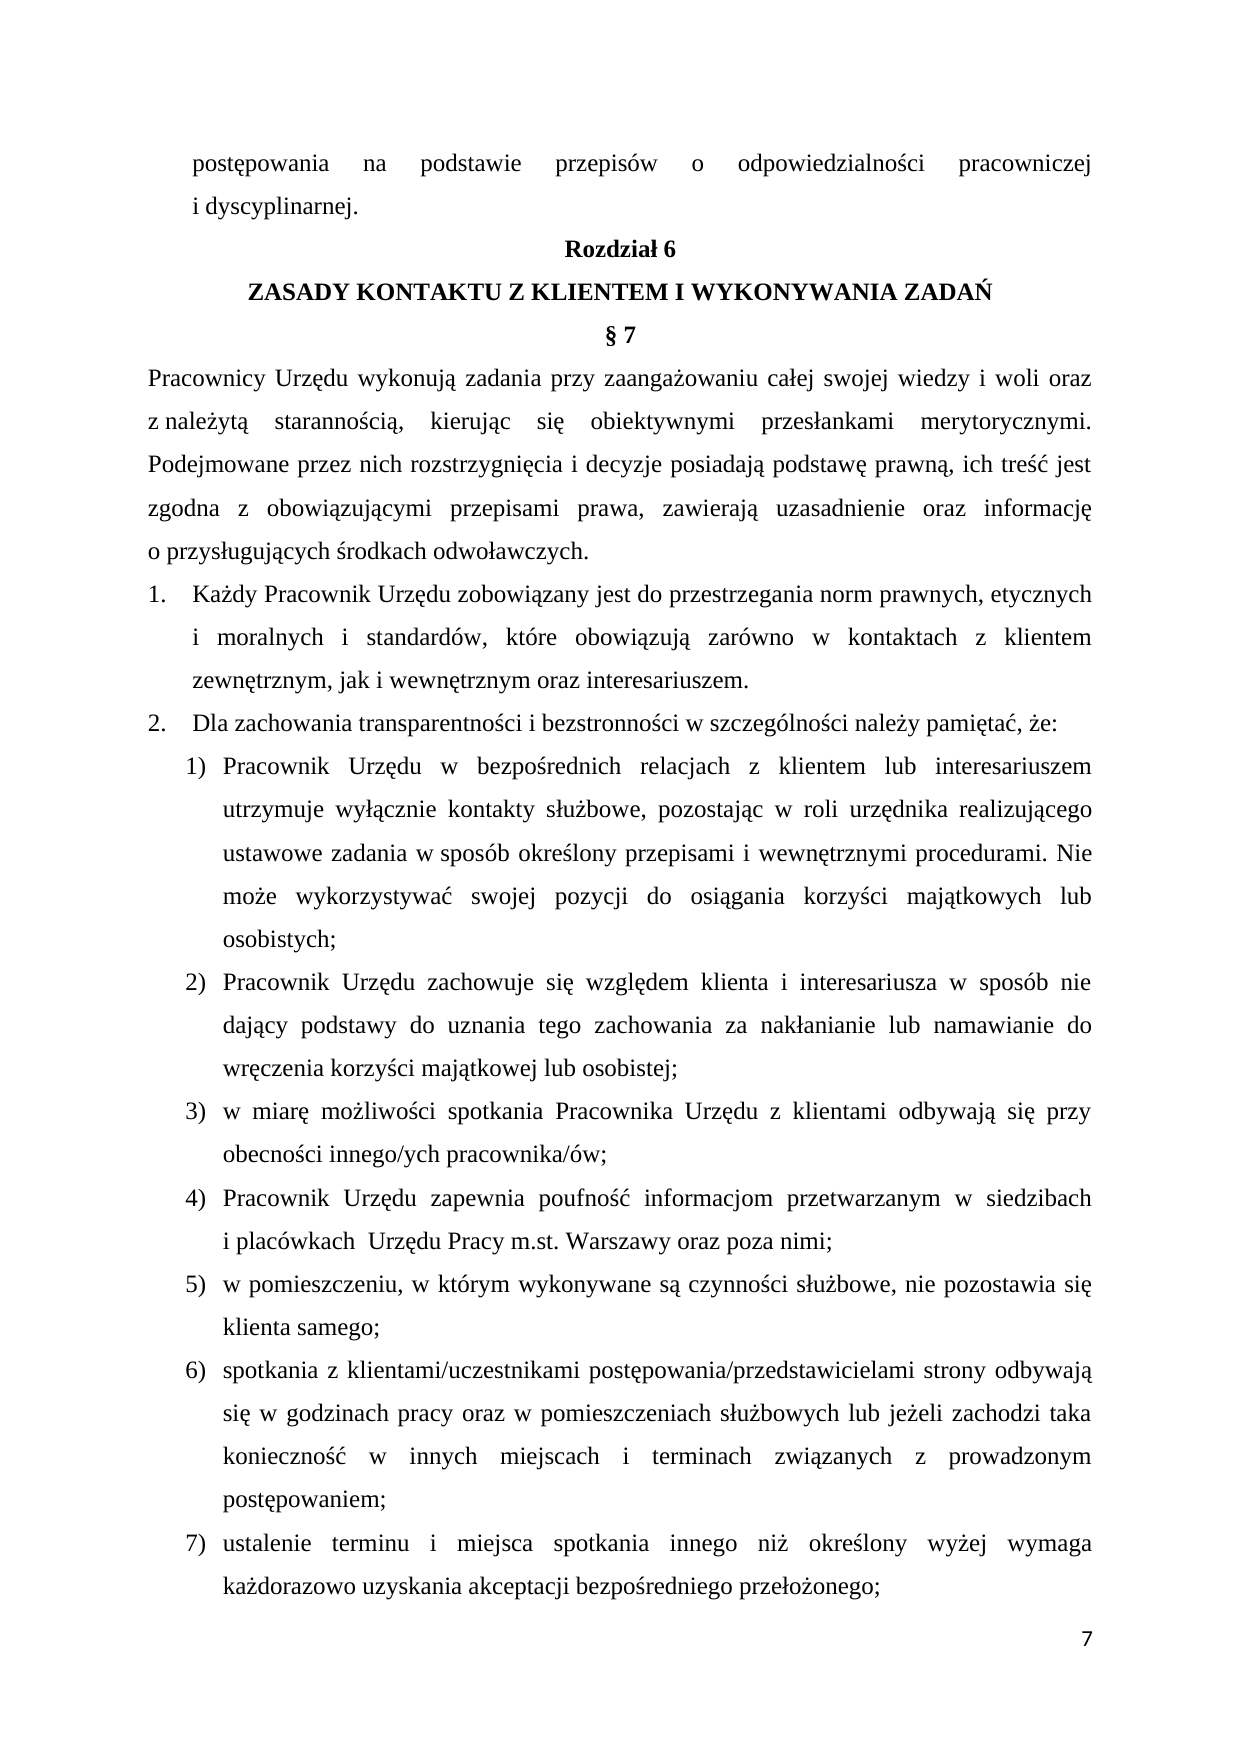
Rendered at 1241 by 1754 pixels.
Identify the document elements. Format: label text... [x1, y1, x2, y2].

list Pracownik Urzędu zapewnia poufność informacjom przetwarzanym w siedzibach i placówkach Urzędu Pracy m.st. Warszawy oraz poza nimi; [185, 1183, 1093, 1254]
list ustalenie terminu i miejsca spotkania innego niż określony wyżej wymaga każdorazowo uzyskania akceptacji bezpośredniego przełożonego; [185, 1528, 1093, 1599]
list Pracownik Urzędu w bezpośrednich relacjach z klientem lub interesariuszem utrzymuje wyłącznie kontakty służbowe, pozostając w roli urzędnika realizującego ustawowe zadania w sposób określony przepisami i wewnętrznymi procedurami. Nie może wykorzystywać swojej pozycji do osiągania korzyści majątkowych lub osobistych; [185, 751, 1093, 953]
list w pomieszczeniu, w którym wykonywane są czynności służbowe, nie pozostawia się klienta samego; [185, 1269, 1093, 1341]
text ZASADY KONTAKTU Z KLIENTEM I WYKONYWANIA ZADAŃ [148, 277, 1093, 306]
list spotkania z klientami/uczestnikami postępowania/przedstawicielami strony odbywają się w godzinach pracy oraz w pomieszczeniach służbowych lub jeżeli zachodzi taka konieczność w innych miejscach i terminach związanych z prowadzonym postępowaniem; [185, 1355, 1093, 1513]
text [148, 148, 1093, 219]
list Dla zachowania transparentności i bezstronności w szczególności należy pamiętać, że: [148, 708, 1093, 737]
text Pracownicy Urzędu wykonują zadania przy zaangażowaniu całej swojej wiedzy i woli oraz z należytą starannością, kierując się obiektywnymi przesłankami merytorycznymi. Podejmowane przez nich rozstrzygnięcia i decyzje posiadają podstawę prawną, ich treść jest zgodna z obowiązującymi przepisami prawa, zawierają uzasadnienie oraz informację o przysługujących środkach odwoławczych. [148, 363, 1093, 564]
text § 7 [148, 320, 1093, 349]
text Rozdział 6 [148, 234, 1093, 263]
list Każdy Pracownik Urzędu zobowiązany jest do przestrzegania norm prawnych, etycznych i moralnych i standardów, które obowiązują zarówno w kontaktach z klientem zewnętrznym, jak i wewnętrznym oraz interesariuszem. [148, 579, 1093, 694]
list Pracownik Urzędu zachowuje się względem klienta i interesariusza w sposób nie dający podstawy do uznania tego zachowania za nakłanianie lub namawianie do wręczenia korzyści majątkowej lub osobistej; [185, 967, 1093, 1082]
list w miarę możliwości spotkania Pracownika Urzędu z klientami odbywają się przy obecności innego/ych pracownika/ów; [185, 1096, 1093, 1168]
